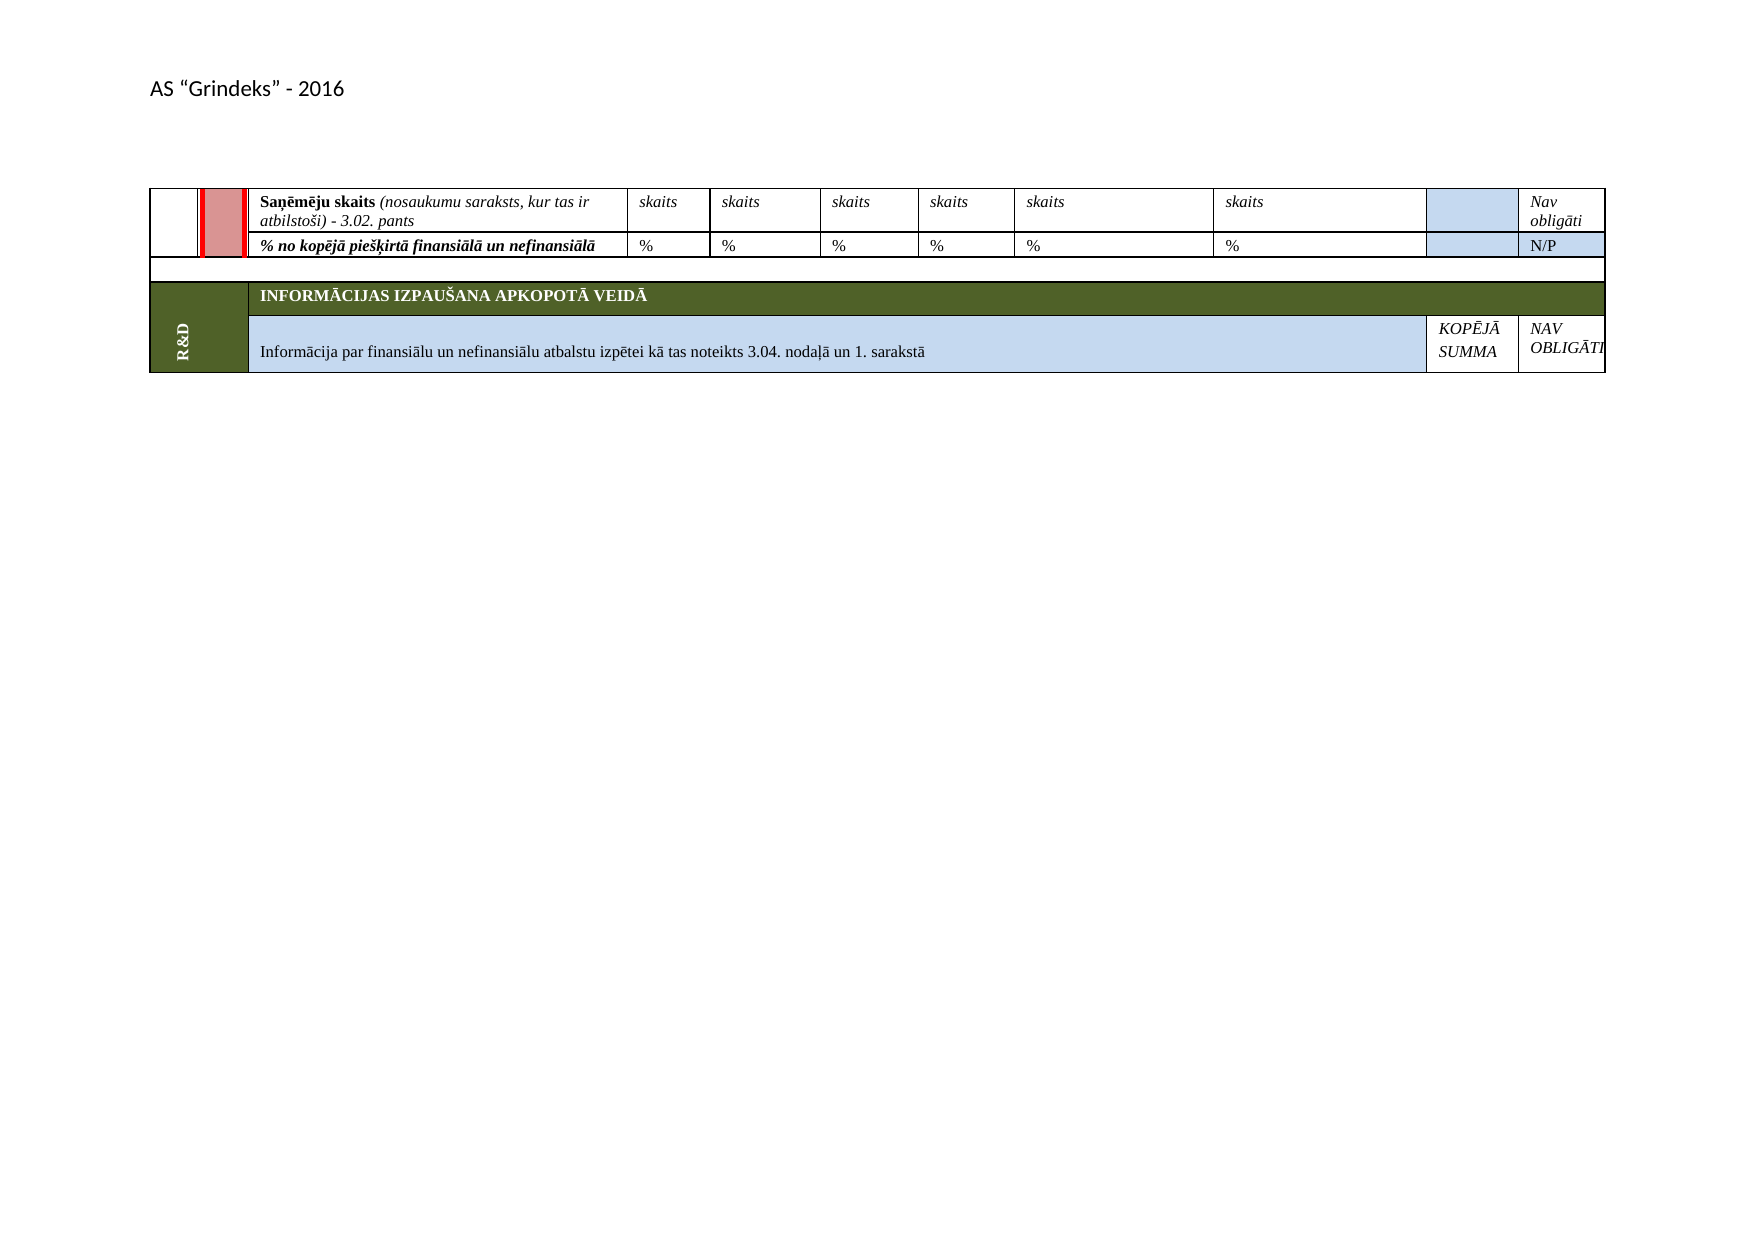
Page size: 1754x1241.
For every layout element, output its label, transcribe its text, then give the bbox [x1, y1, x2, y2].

table_cell Informācija par finansiālu un nefinansiālu atbalstu izpētei kā tas noteikts 3.04. nodaļā un 1. sarakstā N/P NAV OBLIGĀTI NAV OBLIGĀTI NAV OBLIGĀTI NAV OBLIGĀTI NAV OBLIGĀTI NAV OBLIGĀTI [249, 316, 1426, 372]
table_cell INFORMĀCIJAS IZPAUŠANA APKOPOTĀ VEIDĀ [249, 283, 1604, 315]
table_cell [1427, 233, 1518, 256]
table_cell KOPĒJĀ SUMMA [1427, 316, 1518, 372]
table_cell skaits [1015, 189, 1213, 231]
table_cell skaits [919, 189, 1014, 231]
table_cell % [919, 233, 1014, 256]
table_cell % [1214, 233, 1426, 256]
table_cell R&D [151, 283, 248, 372]
table_cell % [821, 233, 918, 256]
table_cell Nav obligāti [1519, 189, 1604, 231]
table_cell N/P [1519, 233, 1604, 256]
table_cell [151, 258, 1604, 281]
table_cell [1427, 189, 1518, 231]
table_cell % no kopējā piešķirtā finansiālā un nefinansiālā atbalsta atsevišķām HCO - 3.02. pants [249, 233, 627, 256]
table_cell % [711, 233, 820, 256]
table_cell skaits [711, 189, 820, 231]
table_cell skaits [628, 189, 709, 231]
table_cell NAV OBLIGĀTI [1519, 316, 1604, 372]
table_cell % [1015, 233, 1213, 256]
table_cell Saņēmēju skaits (nosaukumu saraksts, kur tas ir atbilstoši) - 3.02. pants [249, 189, 627, 231]
table_cell % [628, 233, 709, 256]
table_cell skaits [1214, 189, 1426, 231]
table_cell skaits [821, 189, 918, 231]
